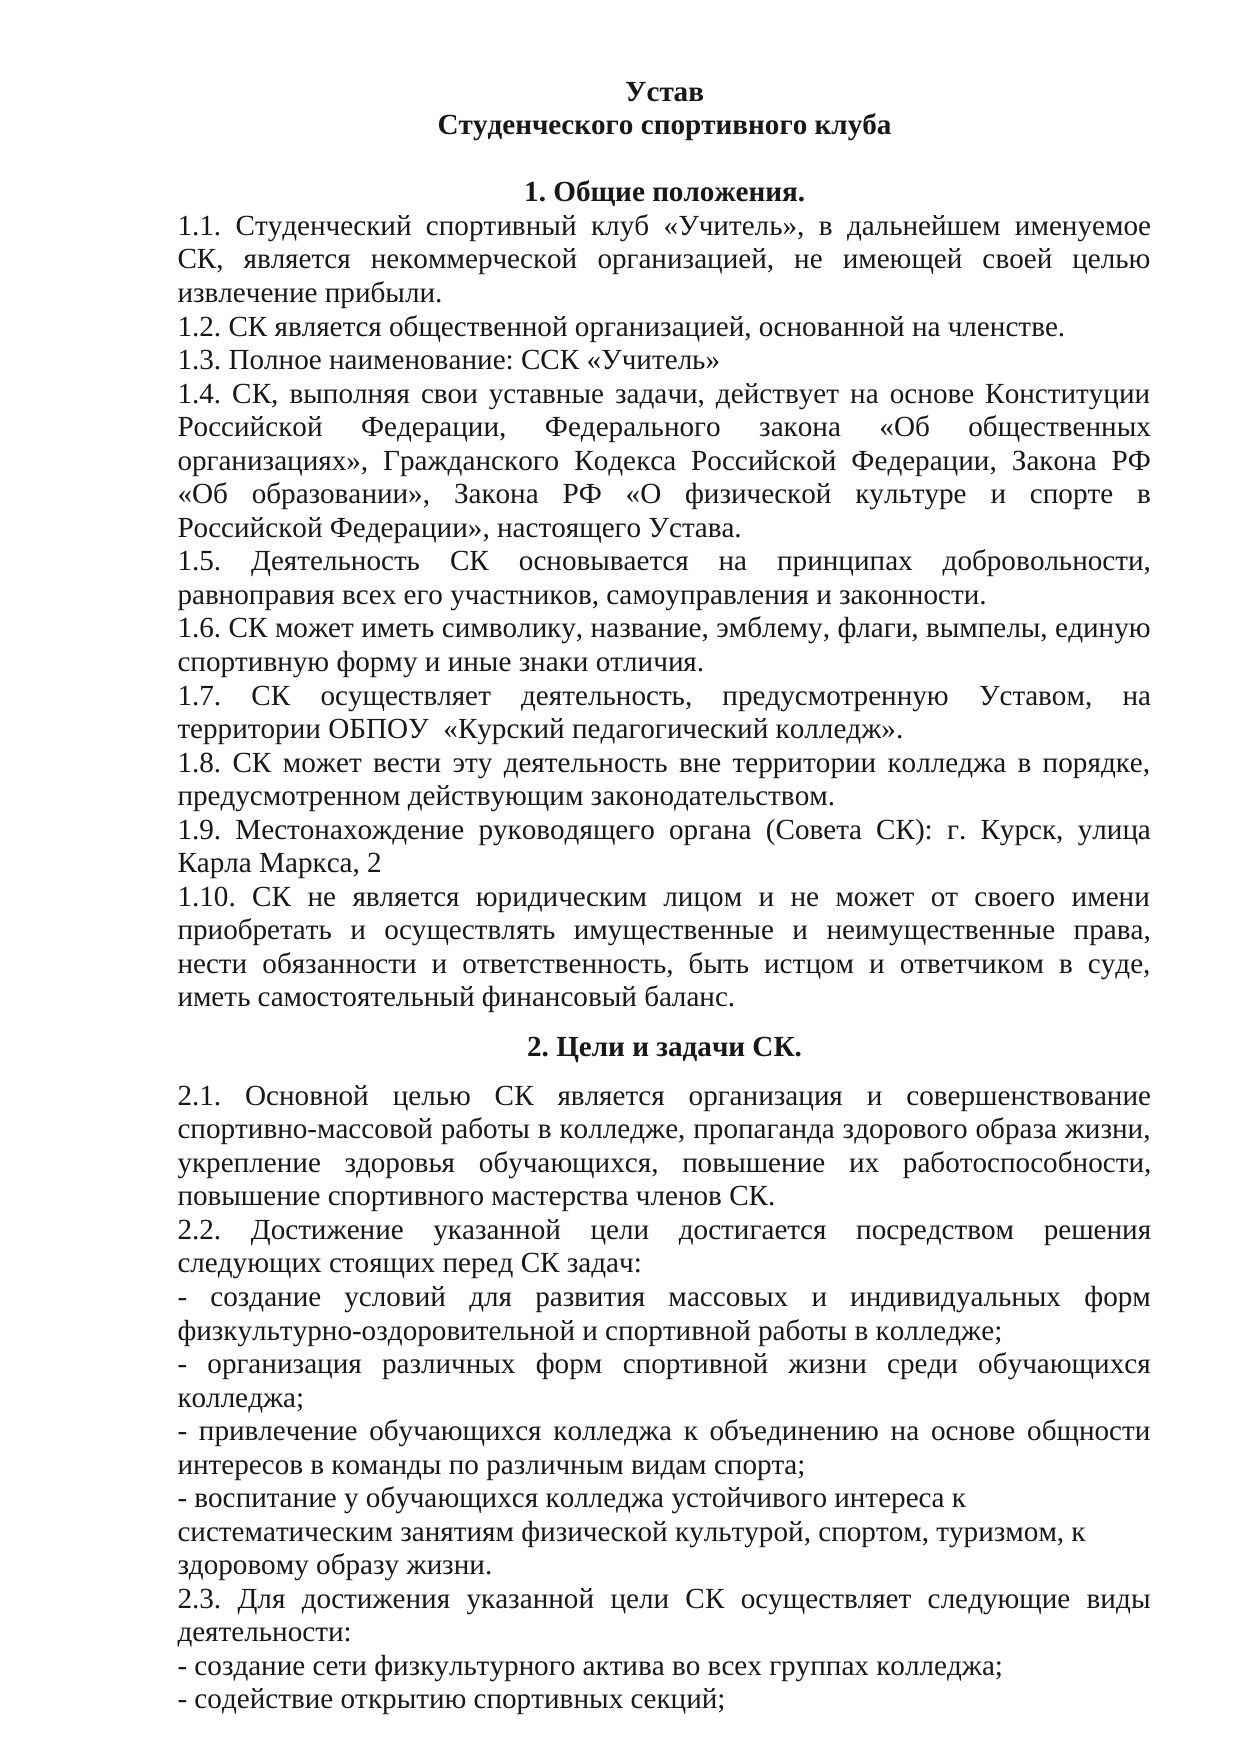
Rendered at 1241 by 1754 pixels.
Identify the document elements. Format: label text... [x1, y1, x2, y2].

text - создание условий для развития массовых и индивидуальных форм физкультурно-оздоровительной и спортивной работы в колледже; [177, 1279, 1152, 1346]
text 2.3. Для достижения указанной цели СК осуществляет следующие виды деятельности: [177, 1581, 1152, 1648]
text 1.1. Студенческий спортивный клуб «Учитель», в дальнейшем именуемое СК, является некоммерческой организацией, не имеющей своей целью извлечение прибыли. [177, 208, 1152, 309]
text 1.10. СК не является юридическим лицом и не может от своего имени приобретать и осуществлять имущественные и неимущественные права, нести обязанности и ответственность, быть истцом и ответчиком в суде, иметь самостоятельный финансовый баланс. [177, 879, 1152, 1013]
text 1.7. СК осуществляет деятельность, предусмотренную Уставом, на территории ОБПОУ «Курский педагогический колледж». [177, 678, 1152, 745]
text 1.9. Местонахождение руководящего органа (Совета СК): г. Курск, улица Карла Маркса, 2 [177, 812, 1152, 879]
text 2. Цели и задачи СК. [177, 1029, 1152, 1062]
text 1.2. СК является общественной организацией, основанной на членстве. [177, 309, 1152, 342]
text 1.3. Полное наименование: ССК «Учитель» [177, 342, 1152, 376]
text - содействие открытию спортивных секций; [177, 1682, 1152, 1715]
text 2.2. Достижение указанной цели достигается посредством решения следующих стоящих перед СК задач: [177, 1212, 1152, 1279]
text - создание сети физкультурного актива во всех группах колледжа; [177, 1648, 1152, 1682]
text 1.8. СК может вести эту деятельность вне территории колледжа в порядке, предусмотренном действующим законодательством. [177, 745, 1152, 812]
text 1.5. Деятельность СК основывается на принципах добровольности, равноправия всех его участников, самоуправления и законности. [177, 543, 1152, 611]
text 1.4. СК, выполняя свои уставные задачи, действует на основе Конституции Российской Федерации, Федерального закона «Об общественных организациях», Гражданского Кодекса Российской Федерации, Закона РФ «Об образовании», Закона РФ «О физической культуре и спорте в Российской Федерации», настоящего Устава. [177, 376, 1152, 543]
text - организация различных форм спортивной жизни среди обучающихся колледжа; [177, 1346, 1152, 1413]
text 1. Общие положения. [177, 174, 1152, 208]
text Устав [177, 74, 1152, 107]
text 1.6. СК может иметь символику, название, эмблему, флаги, вымпелы, единую спортивную форму и иные знаки отличия. [177, 611, 1152, 678]
text 2.1. Основной целью СК является организация и совершенствование спортивно-массовой работы в колледже, пропаганда здорового образа жизни, укрепление здоровья обучающихся, повышение их работоспособности, повышение спортивного мастерства членов СК. [177, 1078, 1152, 1212]
text - воспитание у обучающихся колледжа устойчивого интереса к систематическим занятиям физической культурой, спортом, туризмом, к здоровому образу жизни. [177, 1480, 1152, 1581]
text Студенческого спортивного клуба [177, 107, 1152, 141]
text - привлечение обучающихся колледжа к объединению на основе общности интересов в команды по различным видам спорта; [177, 1413, 1152, 1480]
